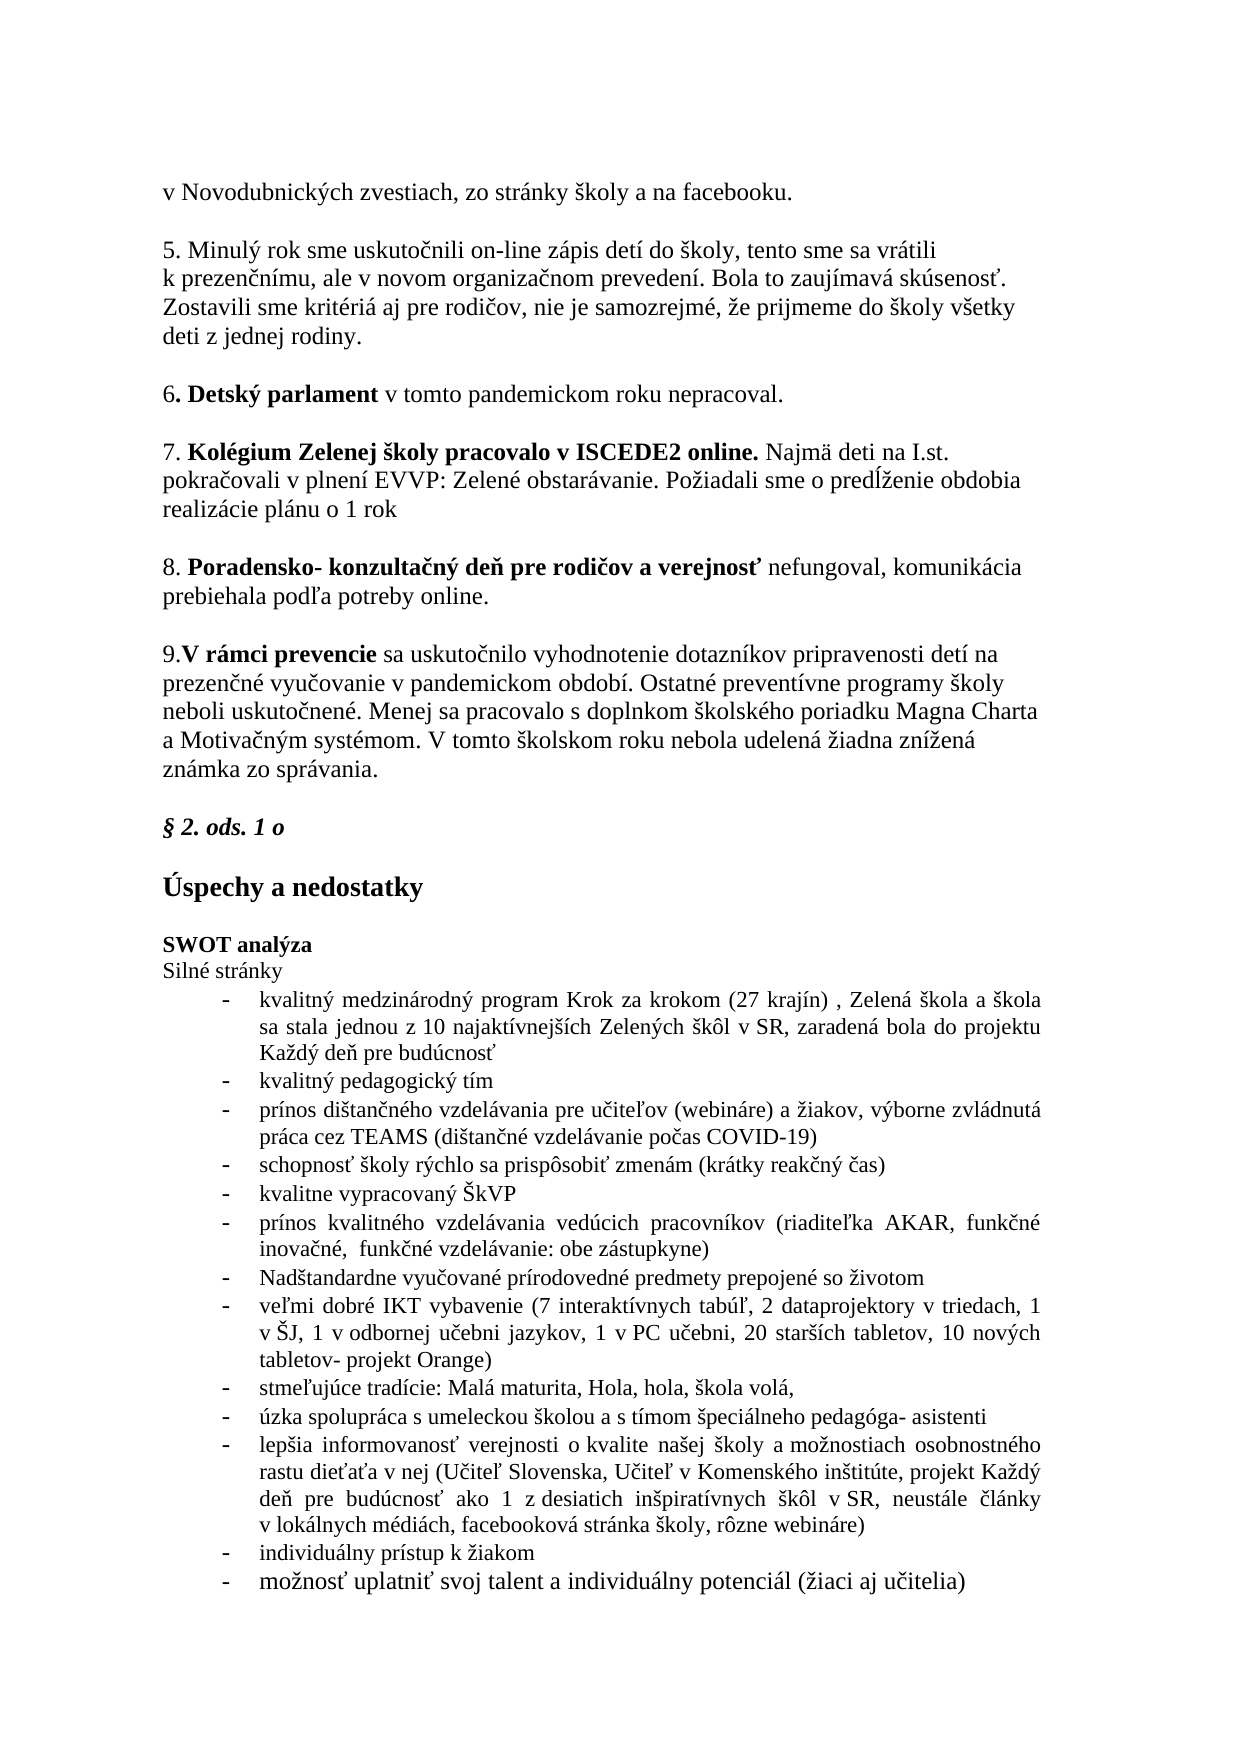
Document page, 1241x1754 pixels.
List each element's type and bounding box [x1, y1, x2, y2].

table_header [163, 148, 1041, 1595]
